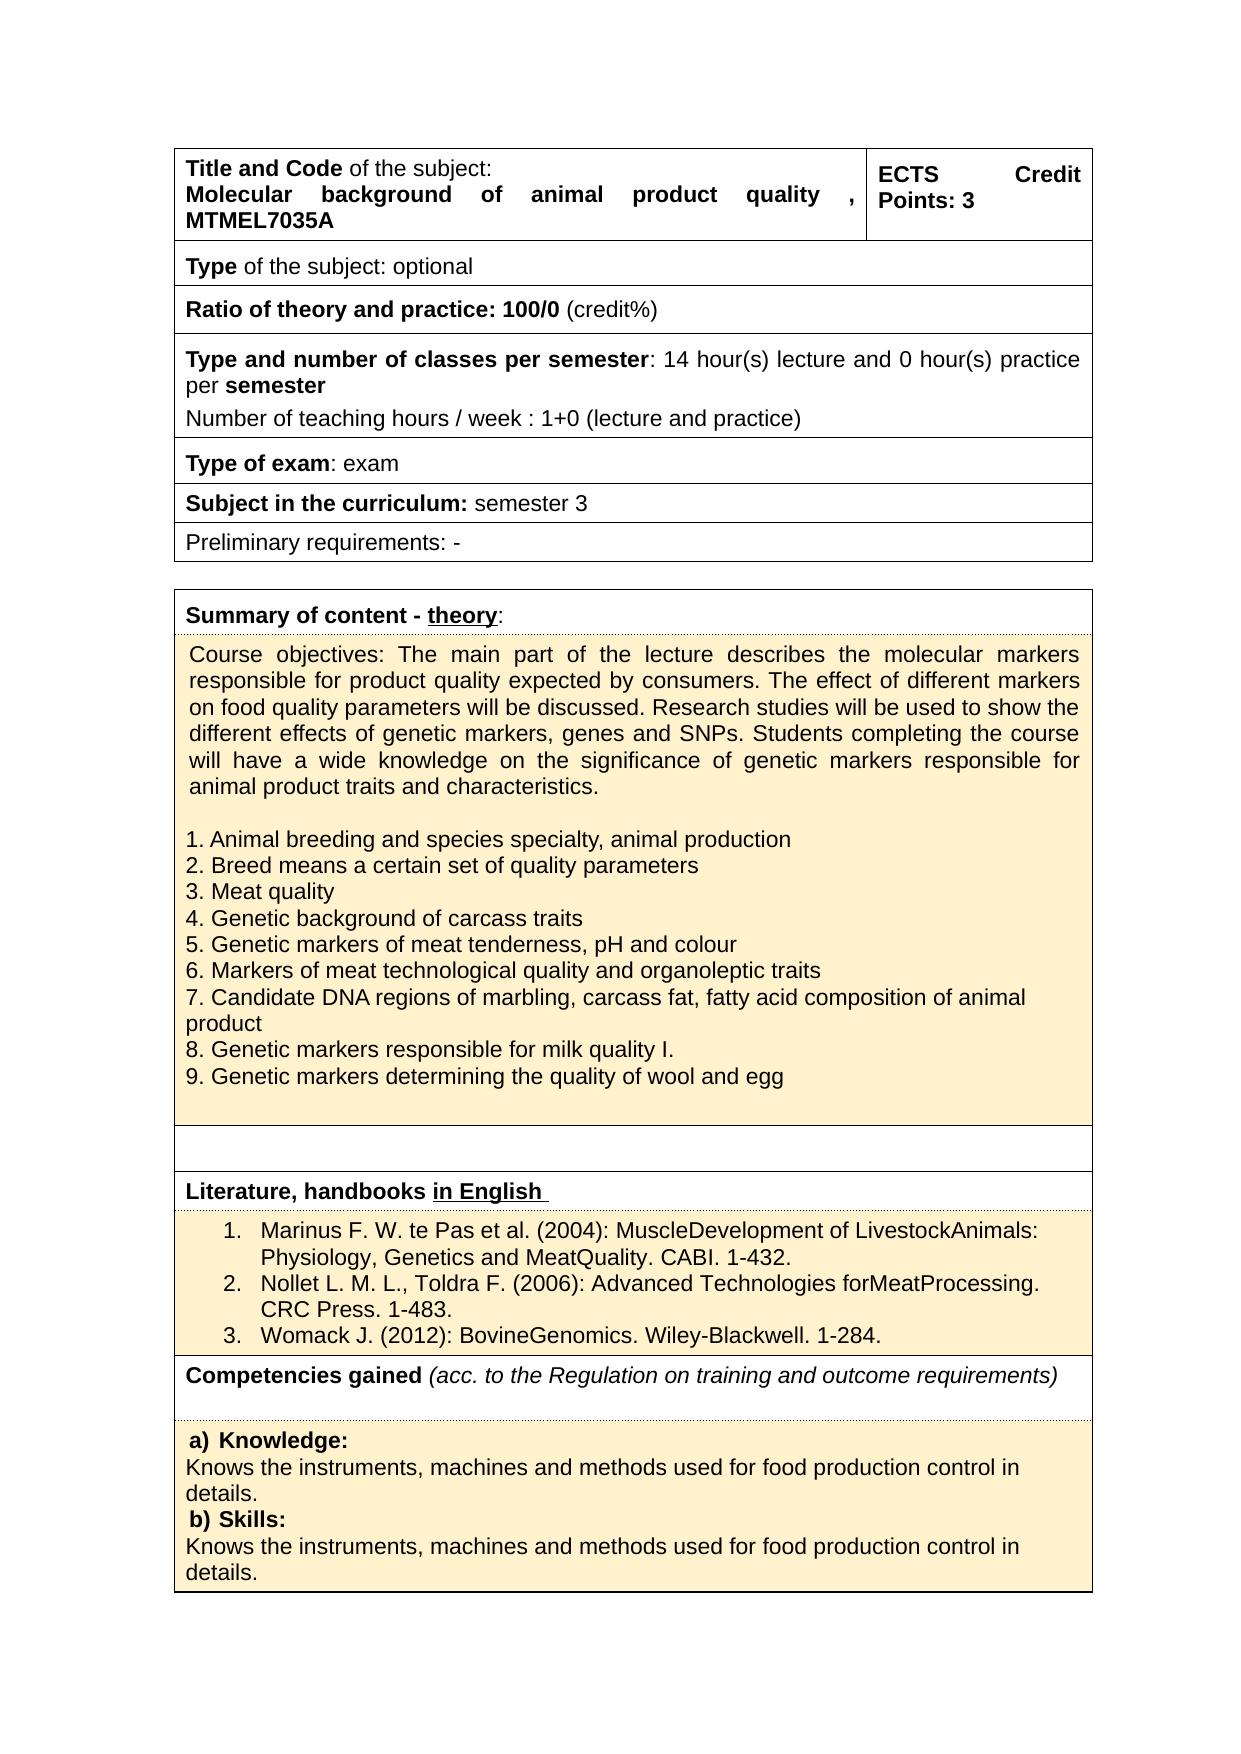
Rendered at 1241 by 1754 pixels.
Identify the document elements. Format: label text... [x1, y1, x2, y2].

table_header ECTS Credit Points: 3 [867, 149, 1092, 239]
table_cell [175, 1420, 1092, 1591]
table_cell Course objectives: The main part of the lecture describes the molecular markers responsible for product quality expected by consumers. The effect of different markers on food quality parameters will be discussed. Research studies will be used to show the different effects of genetic markers, genes and SNPs. Students completing the course will have a wide knowledge on the significance of genetic markers responsible for animal product traits and characteristics. 1. Animal breeding and species specialty, animal production 2. Breed means a certain set of quality parameters 3. Meat quality 4. Genetic background of carcass traits 5. Genetic markers of meat tenderness, pH and colour 6. Markers of meat technological quality and organoleptic traits 7. Candidate DNA regions of marbling, carcass fat, fatty acid composition of animal product 8. Genetic markers responsible for milk quality I. 9. Genetic markers determining the quality of wool and egg [175, 634, 1092, 1125]
table_cell Subject in the curriculum: semester 3 [175, 484, 1092, 522]
table_cell Literature, handbooks in English [175, 1172, 1092, 1210]
table_cell Ratio of theory and practice: 100/0 (credit%) [175, 286, 1092, 333]
table_cell Marinus F. W. te Pas et al. (2004): MuscleDevelopment of LivestockAnimals: Physiology, Genetics and MeatQuality. CABI. 1-432. Nollet L. M. L., Toldra F. (2006): Advanced Technologies forMeatProcessing. CRC Press. 1-483. Womack J. (2012): BovineGenomics. Wiley-Blackwell. 1-284. [175, 1210, 1092, 1355]
table_cell Competencies gained (acc. to the Regulation on training and outcome requirements) [175, 1356, 1092, 1420]
table_cell Preliminary requirements: - [175, 523, 1092, 561]
table_cell Type and number of classes per semester: 14 hour(s) lecture and 0 hour(s) practice per semester Number of teaching hours / week : 1+0 (lecture and practice) [175, 334, 1092, 437]
table_header Title and Code of the subject: Molecular background of animal product quality , MTMEL7035A [175, 149, 866, 239]
table_cell Type of exam: exam [175, 438, 1092, 483]
table_cell Type of the subject: optional [175, 241, 1092, 285]
table_header Summary of content - theory: [175, 590, 1092, 634]
table_cell [175, 1126, 1092, 1171]
